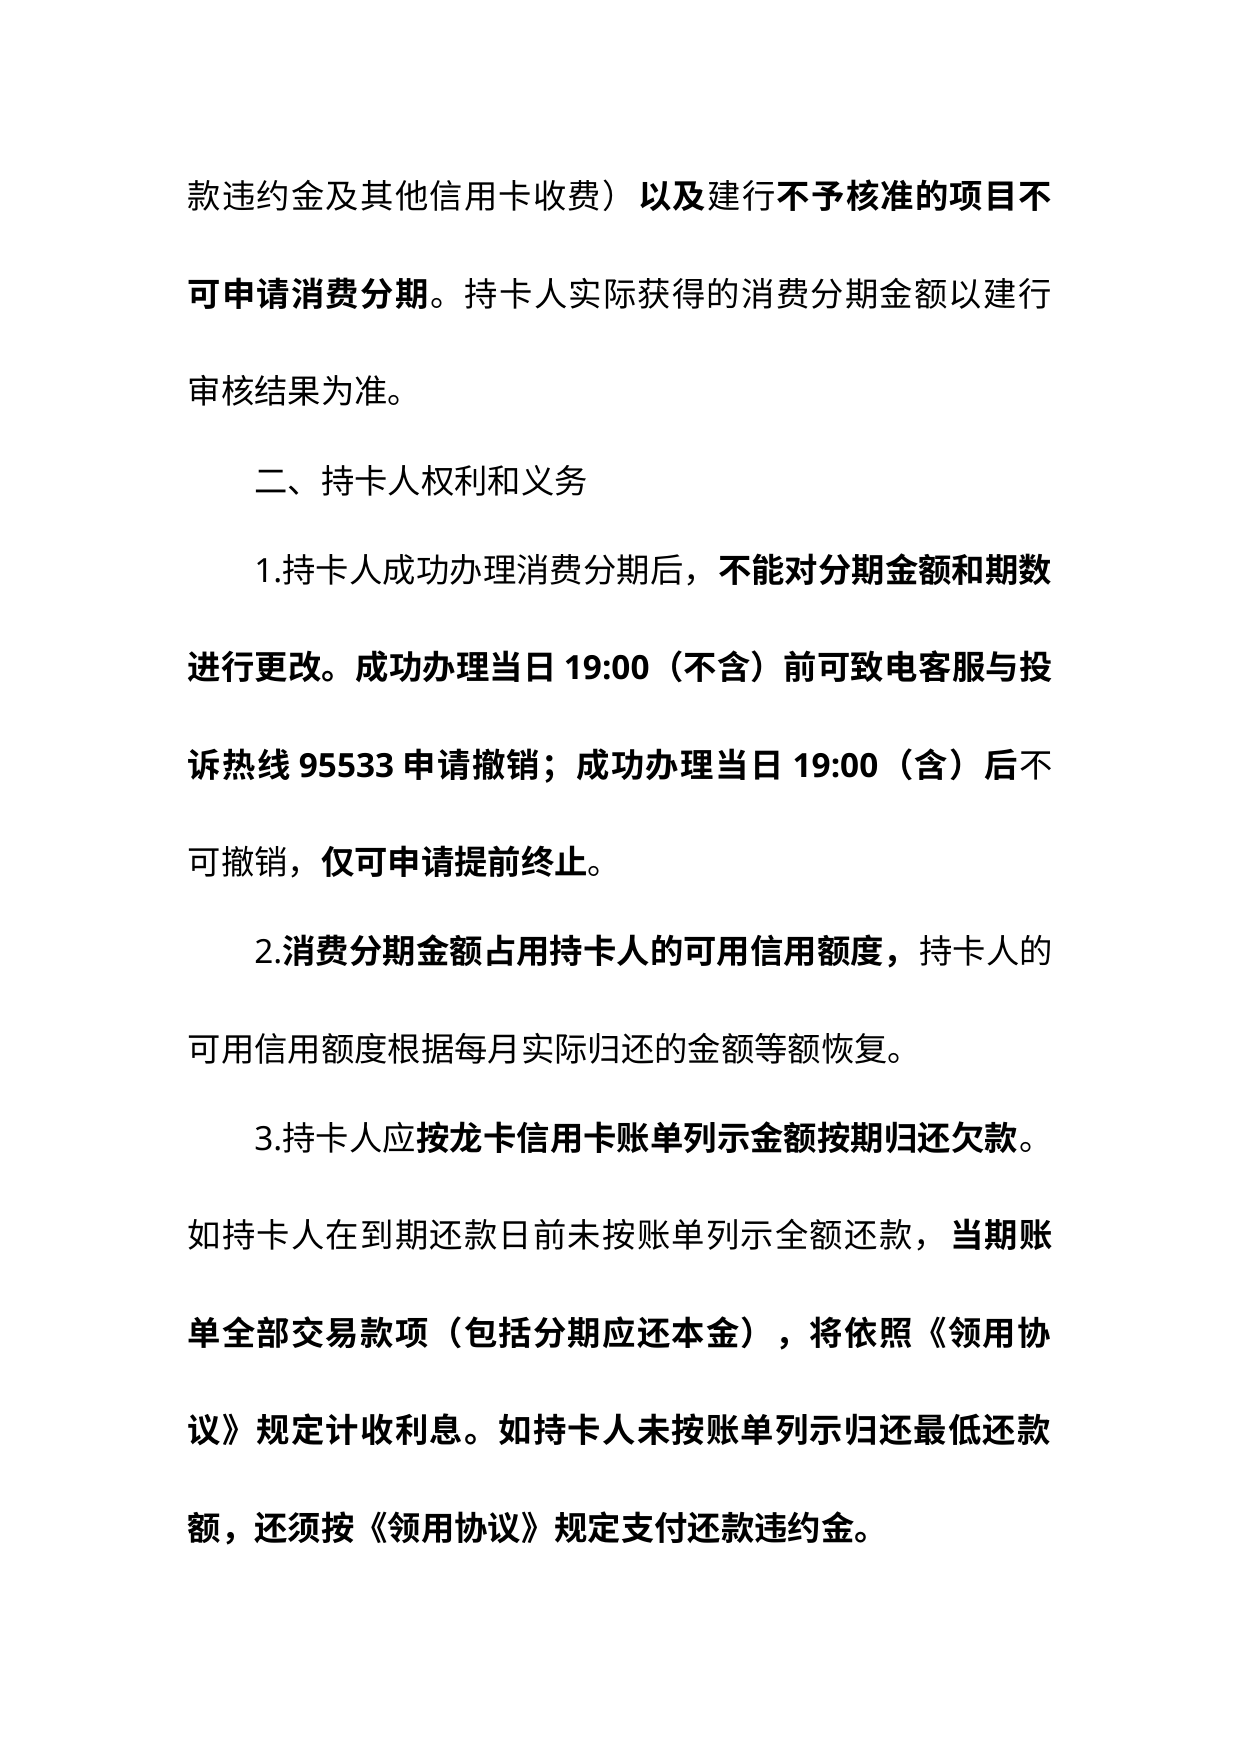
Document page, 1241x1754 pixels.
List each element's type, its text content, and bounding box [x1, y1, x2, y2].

text 3.持卡人应按龙卡信用卡账单列示金额按期归还欠款。如持卡人在到期还款日前未按账单列示全额还款，当期账单全部交易款项（包括分期应还本金），将依照《领用协议》规定计收利息。如持卡人未按账单列示归还最低还款额，还须按《领用协议》规定支付还款违约金。 [187, 1103, 1053, 1558]
text 2.消费分期金额占用持卡人的可用信用额度，持卡人的可用信用额度根据每月实际归还的金额等额恢复。 [187, 917, 1053, 1079]
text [187, 162, 1053, 422]
text 1.持卡人成功办理消费分期后，不能对分期金额和期数进行更改。成功办理当日19:00（不含）前可致电客服与投诉热线95533申请撤销；成功办理当日19:00（含）后不可撤销，仅可申请提前终止。 [187, 535, 1053, 893]
text 二、持卡人权利和义务 [187, 446, 1053, 511]
